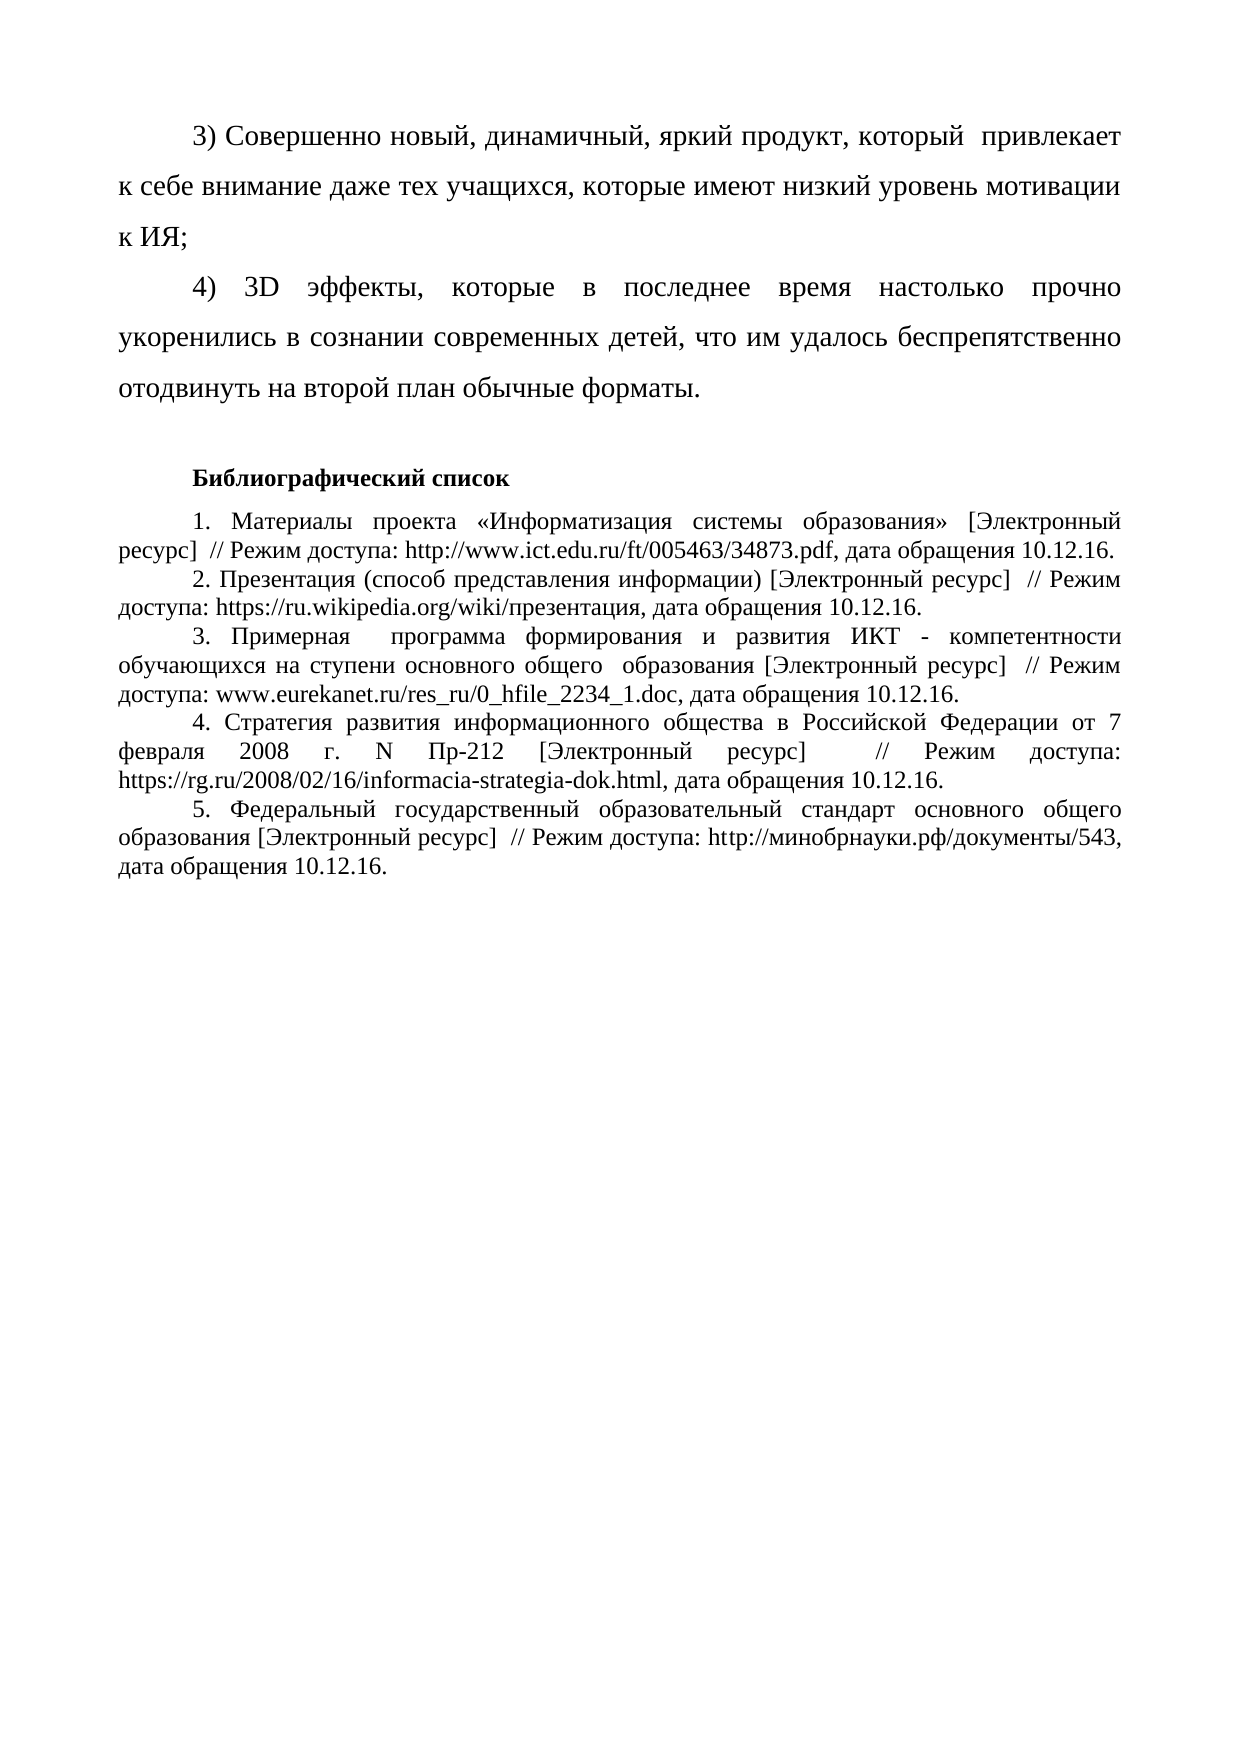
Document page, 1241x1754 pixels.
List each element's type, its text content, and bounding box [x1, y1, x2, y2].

text 4) 3D эффекты, которые в последнее время настолько прочно укоренились в сознании современных детей, что им удалось беспрепятственно отодвинуть на второй план обычные форматы. [118, 269, 1122, 403]
text 3. Примерная программа формирования и развития ИКТ - компетентности обучающихся на ступени основного общего образования [Электронный ресурс] // Режим доступа: www.eurekanet.ru/res_ru/0_hfile_2234_1.doc, дата обращения 10.12.16. [118, 621, 1122, 707]
text 5. Федеральный государственный образовательный стандарт основного общего образования [Электронный ресурс] // Режим доступа: http://минобрнауки.рф/документы/543, дата обращения 10.12.16. [118, 794, 1122, 880]
text Библиографический список [118, 463, 1122, 492]
text 4. Стратегия развития информационного общества в Российской Федерации от 7 февраля 2008 г. N Пр-212 [Электронный ресурс] // Режим доступа: https://rg.ru/2008/02/16/informacia-strategia-dok.html, дата обращения 10.12.16. [118, 707, 1122, 794]
text 2. Презентация (способ представления информации) [Электронный ресурс] // Режим доступа: https://ru.wikipedia.org/wiki/презентация, дата обращения 10.12.16. [118, 564, 1122, 621]
text 1. Материалы проекта «Информатизация системы образования» [Электронный ресурс] // Режим доступа: http://www.ict.edu.ru/ft/005463/34873.pdf, дата обращения 10.12.16. [118, 506, 1122, 564]
text 3) Совершенно новый, динамичный, яркий продукт, который привлекает к себе внимание даже тех учащихся, которые имеют низкий уровень мотивации к ИЯ; [118, 118, 1122, 252]
